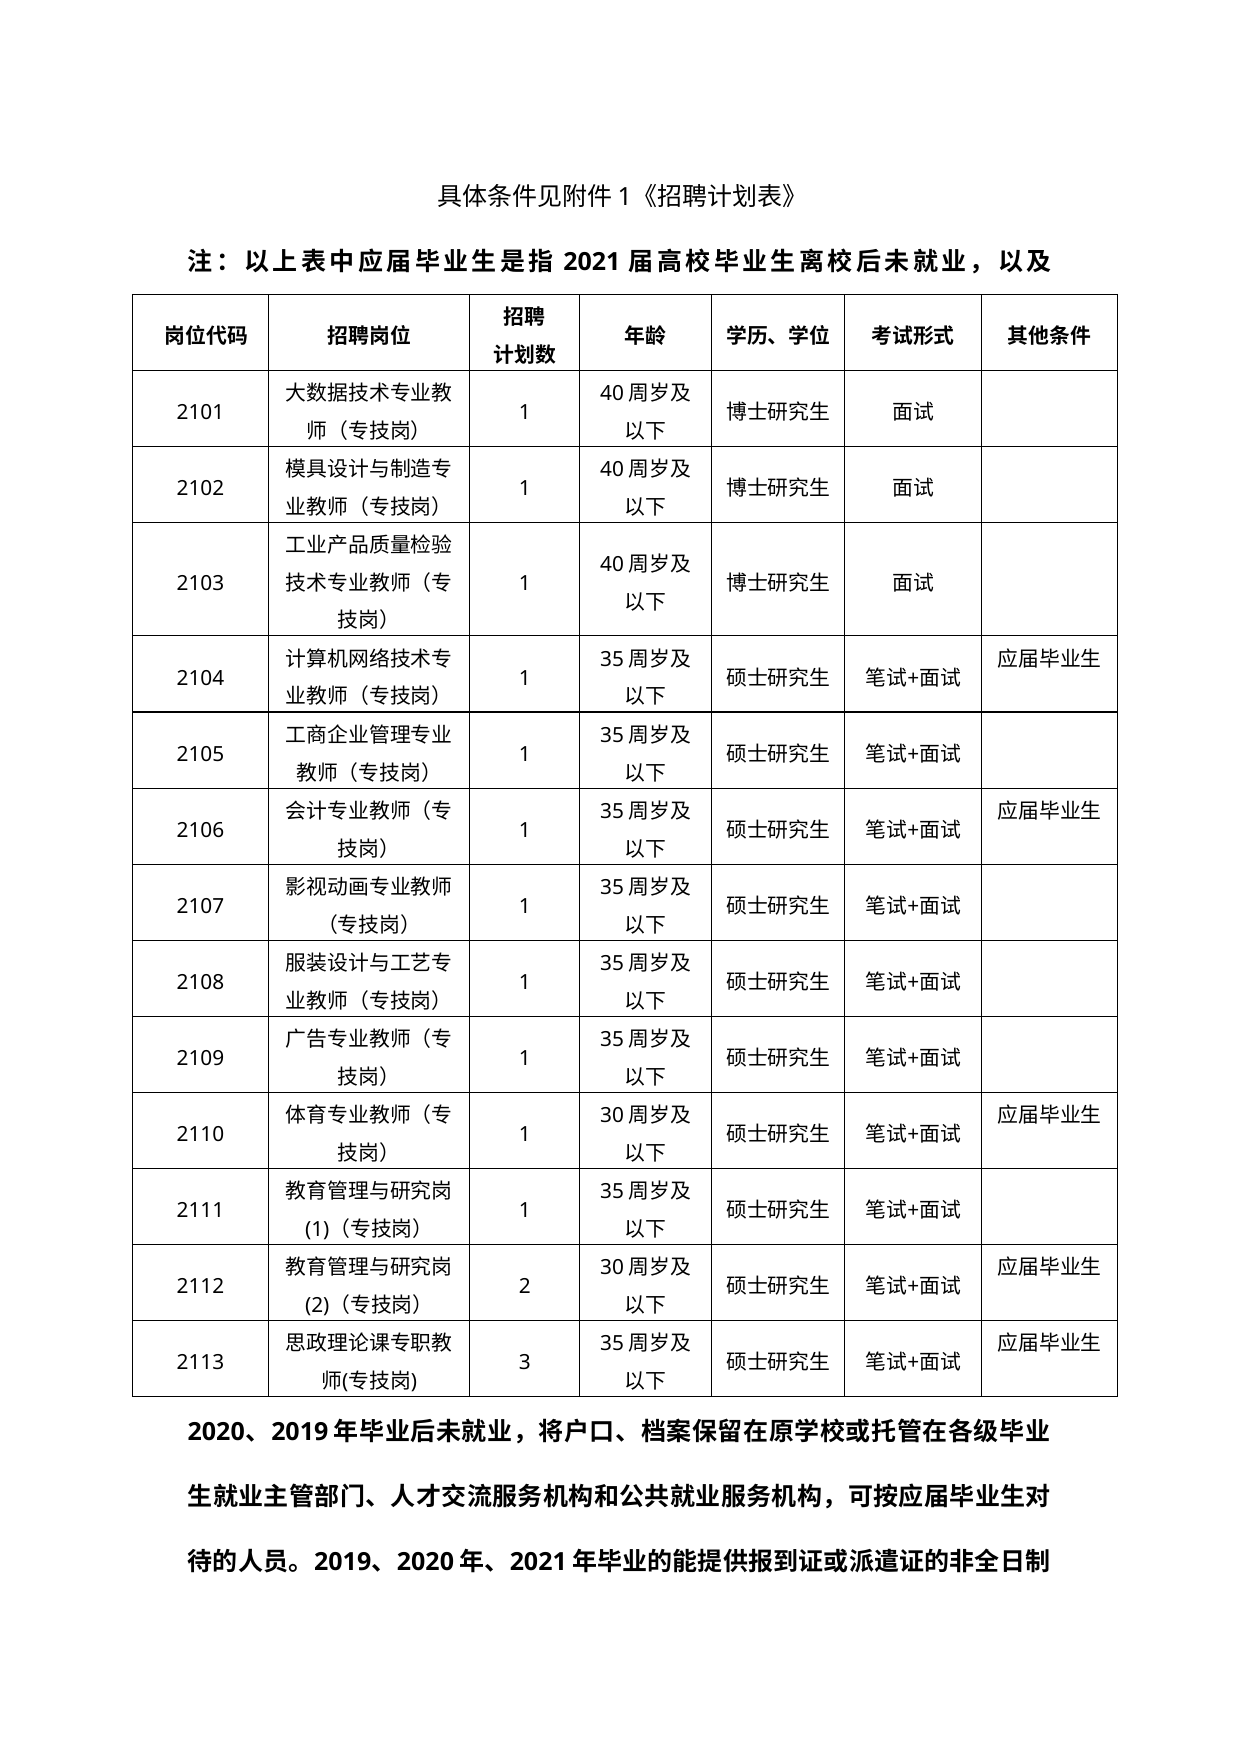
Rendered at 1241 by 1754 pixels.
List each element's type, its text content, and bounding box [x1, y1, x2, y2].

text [187, 1397, 1053, 1592]
table_cell 硕士研究生 [712, 1321, 844, 1396]
table_cell 笔试+面试 [845, 789, 981, 863]
table_cell [982, 1017, 1117, 1092]
table_cell 35周岁及以下 [580, 941, 711, 1016]
text 具体条件见附件1《招聘计划表》 [187, 162, 1053, 227]
table_cell 35周岁及以下 [580, 789, 711, 863]
table_cell 笔试+面试 [845, 865, 981, 939]
table_cell 笔试+面试 [845, 713, 981, 787]
table_cell 思政理论课专职教师(专技岗) [269, 1321, 469, 1396]
table_cell 硕士研究生 [712, 865, 844, 939]
table_cell 服装设计与工艺专业教师（专技岗） [269, 941, 469, 1016]
table_cell 博士研究生 [712, 371, 844, 446]
table_cell 模具设计与制造专业教师（专技岗） [269, 447, 469, 522]
table_cell 笔试+面试 [845, 941, 981, 1016]
table_cell 1 [470, 865, 579, 939]
table_cell 30周岁及以下 [580, 1245, 711, 1320]
table_cell 大数据技术专业教师（专技岗） [269, 371, 469, 446]
table_cell 应届毕业生 [982, 1245, 1117, 1320]
table_cell 2104 [133, 636, 268, 711]
table_cell 30周岁及以下 [580, 1093, 711, 1168]
table_cell 35周岁及以下 [580, 1169, 711, 1244]
table_cell 计算机网络技术专业教师（专技岗） [269, 636, 469, 711]
table_cell 2108 [133, 941, 268, 1016]
table_cell 40周岁及以下 [580, 447, 711, 522]
table_cell 2110 [133, 1093, 268, 1168]
table_cell 1 [470, 941, 579, 1016]
table_cell 1 [470, 523, 579, 635]
table_cell [982, 865, 1117, 939]
table_header 招聘岗位 [269, 295, 469, 370]
table_cell 笔试+面试 [845, 1169, 981, 1244]
table_cell 2111 [133, 1169, 268, 1244]
table_cell [982, 523, 1117, 635]
table_cell 笔试+面试 [845, 636, 981, 711]
table_header 岗位代码 [133, 295, 268, 370]
table_header 年龄 [580, 295, 711, 370]
table_cell 硕士研究生 [712, 1245, 844, 1320]
table_cell 硕士研究生 [712, 789, 844, 863]
table_cell 35周岁及以下 [580, 865, 711, 939]
table_cell 应届毕业生 [982, 1093, 1117, 1168]
table_cell 2112 [133, 1245, 268, 1320]
table_cell 硕士研究生 [712, 1169, 844, 1244]
table_cell 1 [470, 447, 579, 522]
table_cell 笔试+面试 [845, 1245, 981, 1320]
table_header 学历、学位 [712, 295, 844, 370]
table_cell 广告专业教师（专技岗） [269, 1017, 469, 1092]
table_cell 1 [470, 1017, 579, 1092]
table_cell 2113 [133, 1321, 268, 1396]
table_cell 面试 [845, 447, 981, 522]
table_cell 1 [470, 1093, 579, 1168]
table_cell 1 [470, 713, 579, 787]
table_cell 硕士研究生 [712, 941, 844, 1016]
table_cell [982, 1169, 1117, 1244]
table_cell [982, 447, 1117, 522]
table_cell 教育管理与研究岗(2)（专技岗） [269, 1245, 469, 1320]
table_cell 2103 [133, 523, 268, 635]
table_cell 40周岁及以下 [580, 523, 711, 635]
table_cell 1 [470, 636, 579, 711]
table_cell 2101 [133, 371, 268, 446]
table_cell 3 [470, 1321, 579, 1396]
table_cell 博士研究生 [712, 447, 844, 522]
table_cell 工业产品质量检验技术专业教师（专技岗） [269, 523, 469, 635]
table_cell 1 [470, 789, 579, 863]
table_cell 35周岁及以下 [580, 713, 711, 787]
table_cell 1 [470, 1169, 579, 1244]
table_cell 应届毕业生 [982, 789, 1117, 863]
table_cell 2105 [133, 713, 268, 787]
table_cell 2 [470, 1245, 579, 1320]
table_cell 博士研究生 [712, 523, 844, 635]
table_cell 体育专业教师（专技岗） [269, 1093, 469, 1168]
table_cell 35周岁及以下 [580, 1017, 711, 1092]
table_cell 2109 [133, 1017, 268, 1092]
table_cell 面试 [845, 371, 981, 446]
table_header 招聘 计划数 [470, 295, 579, 370]
table_cell 笔试+面试 [845, 1321, 981, 1396]
table_cell 35周岁及以下 [580, 636, 711, 711]
table_cell 2107 [133, 865, 268, 939]
table_cell 2102 [133, 447, 268, 522]
table_cell 应届毕业生 [982, 636, 1117, 711]
table_cell 影视动画专业教师（专技岗） [269, 865, 469, 939]
table_cell 应届毕业生 [982, 1321, 1117, 1396]
table_cell 35周岁及以下 [580, 1321, 711, 1396]
table_cell 1 [470, 371, 579, 446]
table_cell 教育管理与研究岗(1)（专技岗） [269, 1169, 469, 1244]
table_cell 40周岁及以下 [580, 371, 711, 446]
table_header 考试形式 [845, 295, 981, 370]
table_cell 会计专业教师（专技岗） [269, 789, 469, 863]
table_cell [982, 713, 1117, 787]
table_cell 硕士研究生 [712, 1093, 844, 1168]
table_header 其他条件 [982, 295, 1117, 370]
table_cell 工商企业管理专业教师（专技岗） [269, 713, 469, 787]
table_cell 硕士研究生 [712, 636, 844, 711]
table_cell [982, 941, 1117, 1016]
table_cell 2106 [133, 789, 268, 863]
table_cell 笔试+面试 [845, 1017, 981, 1092]
table_cell [982, 371, 1117, 446]
table_cell 面试 [845, 523, 981, 635]
table_cell 笔试+面试 [845, 1093, 981, 1168]
table_cell 硕士研究生 [712, 713, 844, 787]
table_cell 硕士研究生 [712, 1017, 844, 1092]
